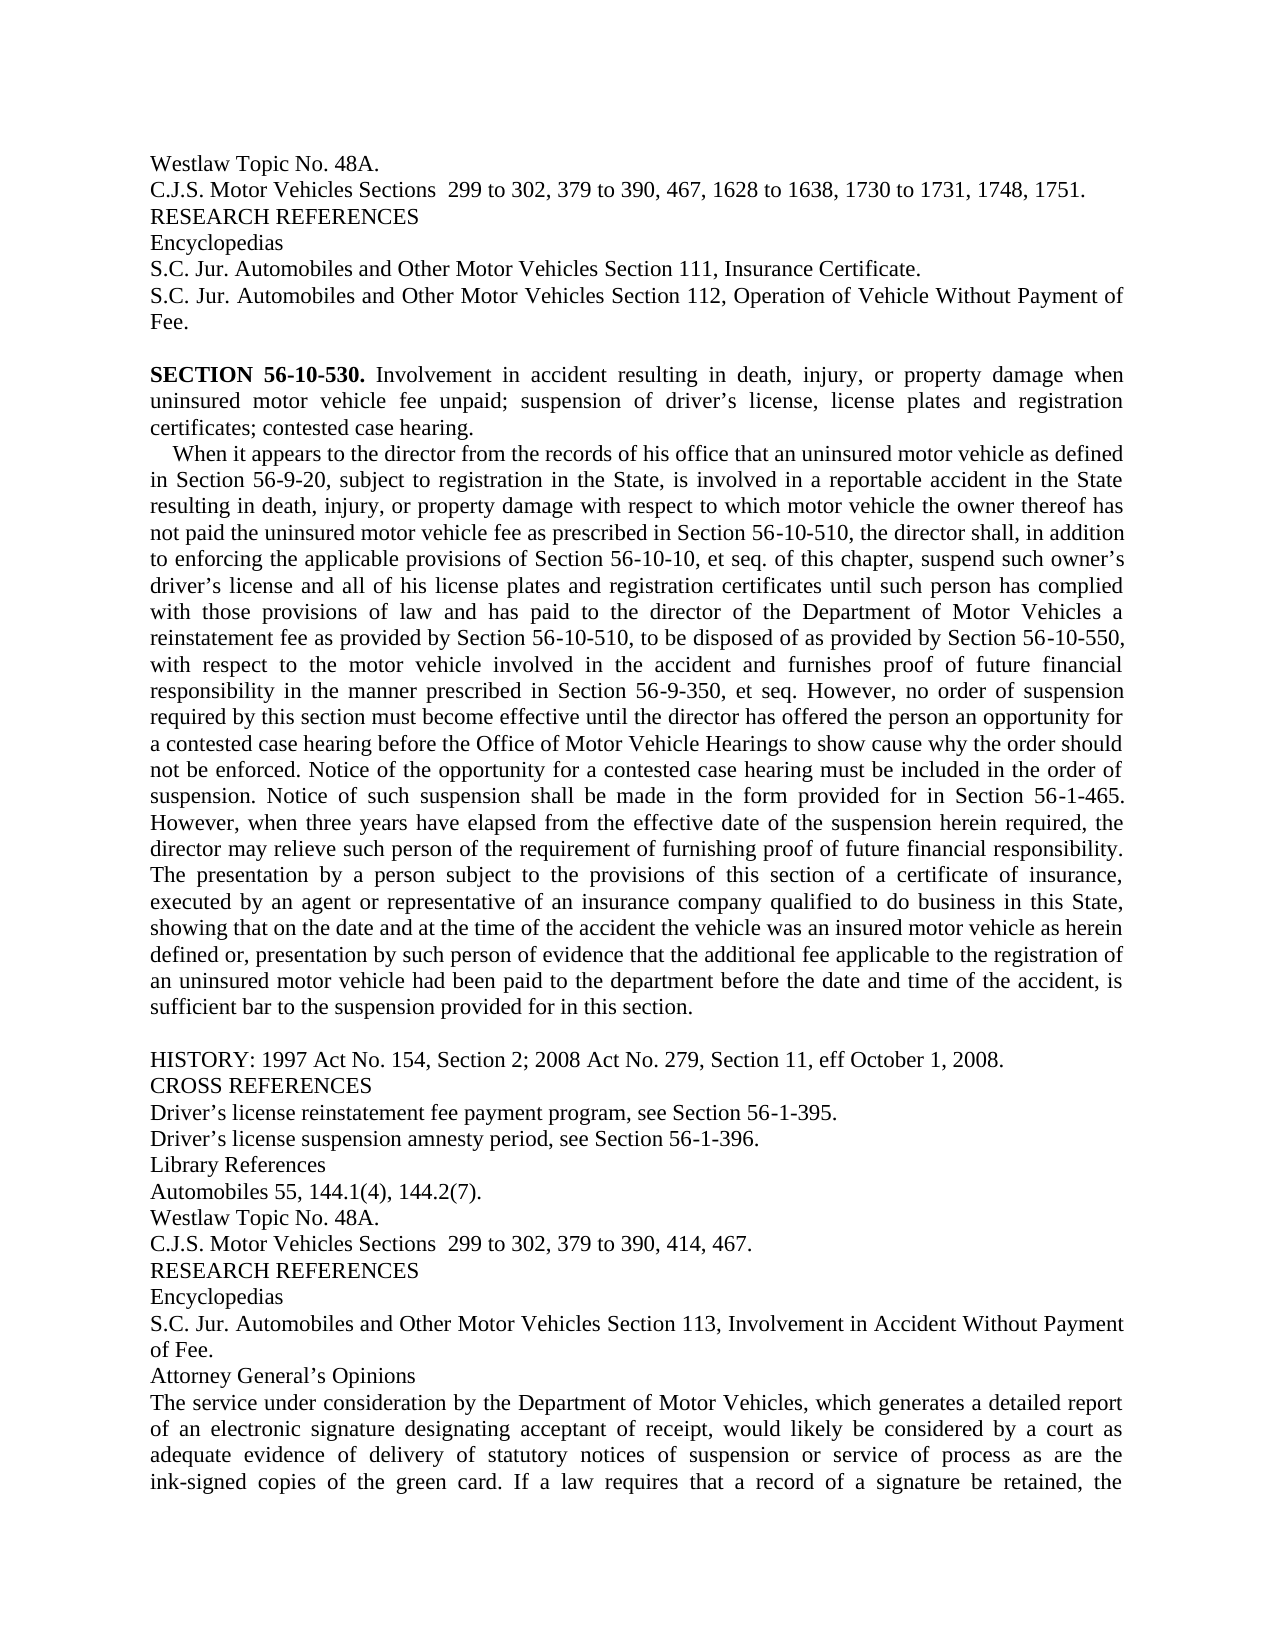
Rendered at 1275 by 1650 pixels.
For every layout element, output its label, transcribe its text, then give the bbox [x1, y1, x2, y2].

text Library References [150, 1151, 1125, 1178]
text Encyclopedias [150, 229, 1125, 255]
text Westlaw Topic No. 48A. [150, 1204, 1125, 1231]
text Westlaw Topic No. 48A. [150, 150, 1125, 176]
text SECTION 56-10-530. Involvement in accident resulting in death, injury, or property damage when uninsured motor vehicle fee unpaid; suspension of driver’s license, license plates and registration certificates; contested case hearing. [150, 361, 1125, 440]
text RESEARCH REFERENCES [150, 1257, 1125, 1283]
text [150, 1389, 1125, 1494]
text S.C. Jur. Automobiles and Other Motor Vehicles Section 113, Involvement in Accident Without Payment of Fee. [150, 1309, 1125, 1362]
text Driver’s license reinstatement fee payment program, see Section 56-1-395. [150, 1099, 1125, 1125]
text HISTORY: 1997 Act No. 154, Section 2; 2008 Act No. 279, Section 11, eff October 1, 2008. [150, 1046, 1125, 1072]
text Driver’s license suspension amnesty period, see Section 56-1-396. [150, 1125, 1125, 1151]
text RESEARCH REFERENCES [150, 203, 1125, 229]
text C.J.S. Motor Vehicles Sections 299 to 302, 379 to 390, 414, 467. [150, 1231, 1125, 1257]
text CROSS REFERENCES [150, 1072, 1125, 1099]
text When it appears to the director from the records of his office that an uninsured motor vehicle as defined in Section 56-9-20, subject to registration in the State, is involved in a reportable accident in the State resulting in death, injury, or property damage with respect to which motor vehicle the owner thereof has not paid the uninsured motor vehicle fee as prescribed in Section 56-10-510, the director shall, in addition to enforcing the applicable provisions of Section 56-10-10, et seq. of this chapter, suspend such owner’s driver’s license and all of his license plates and registration certificates until such person has complied with those provisions of law and has paid to the director of the Department of Motor Vehicles a reinstatement fee as provided by Section 56-10-510, to be disposed of as provided by Section 56-10-550, with respect to the motor vehicle involved in the accident and furnishes proof of future financial responsibility in the manner prescribed in Section 56-9-350, et seq. However, no order of suspension required by this section must become effective until the director has offered the person an opportunity for a contested case hearing before the Office of Motor Vehicle Hearings to show cause why the order should not be enforced. Notice of the opportunity for a contested case hearing must be included in the order of suspension. Notice of such suspension shall be made in the form provided for in Section 56-1-465. However, when three years have elapsed from the effective date of the suspension herein required, the director may relieve such person of the requirement of furnishing proof of future financial responsibility. The presentation by a person subject to the provisions of this section of a certificate of insurance, executed by an agent or representative of an insurance company qualified to do business in this State, showing that on the date and at the time of the accident the vehicle was an insured motor vehicle as herein defined or, presentation by such person of evidence that the additional fee applicable to the registration of an uninsured motor vehicle had been paid to the department before the date and time of the accident, is sufficient bar to the suspension provided for in this section. [150, 440, 1125, 1020]
text Automobiles 55, 144.1(4), 144.2(7). [150, 1178, 1125, 1204]
text Encyclopedias [150, 1283, 1125, 1309]
text C.J.S. Motor Vehicles Sections 299 to 302, 379 to 390, 467, 1628 to 1638, 1730 to 1731, 1748, 1751. [150, 176, 1125, 203]
text S.C. Jur. Automobiles and Other Motor Vehicles Section 112, Operation of Vehicle Without Payment of Fee. [150, 282, 1125, 334]
text Attorney General’s Opinions [150, 1362, 1125, 1389]
text S.C. Jur. Automobiles and Other Motor Vehicles Section 111, Insurance Certificate. [150, 255, 1125, 282]
